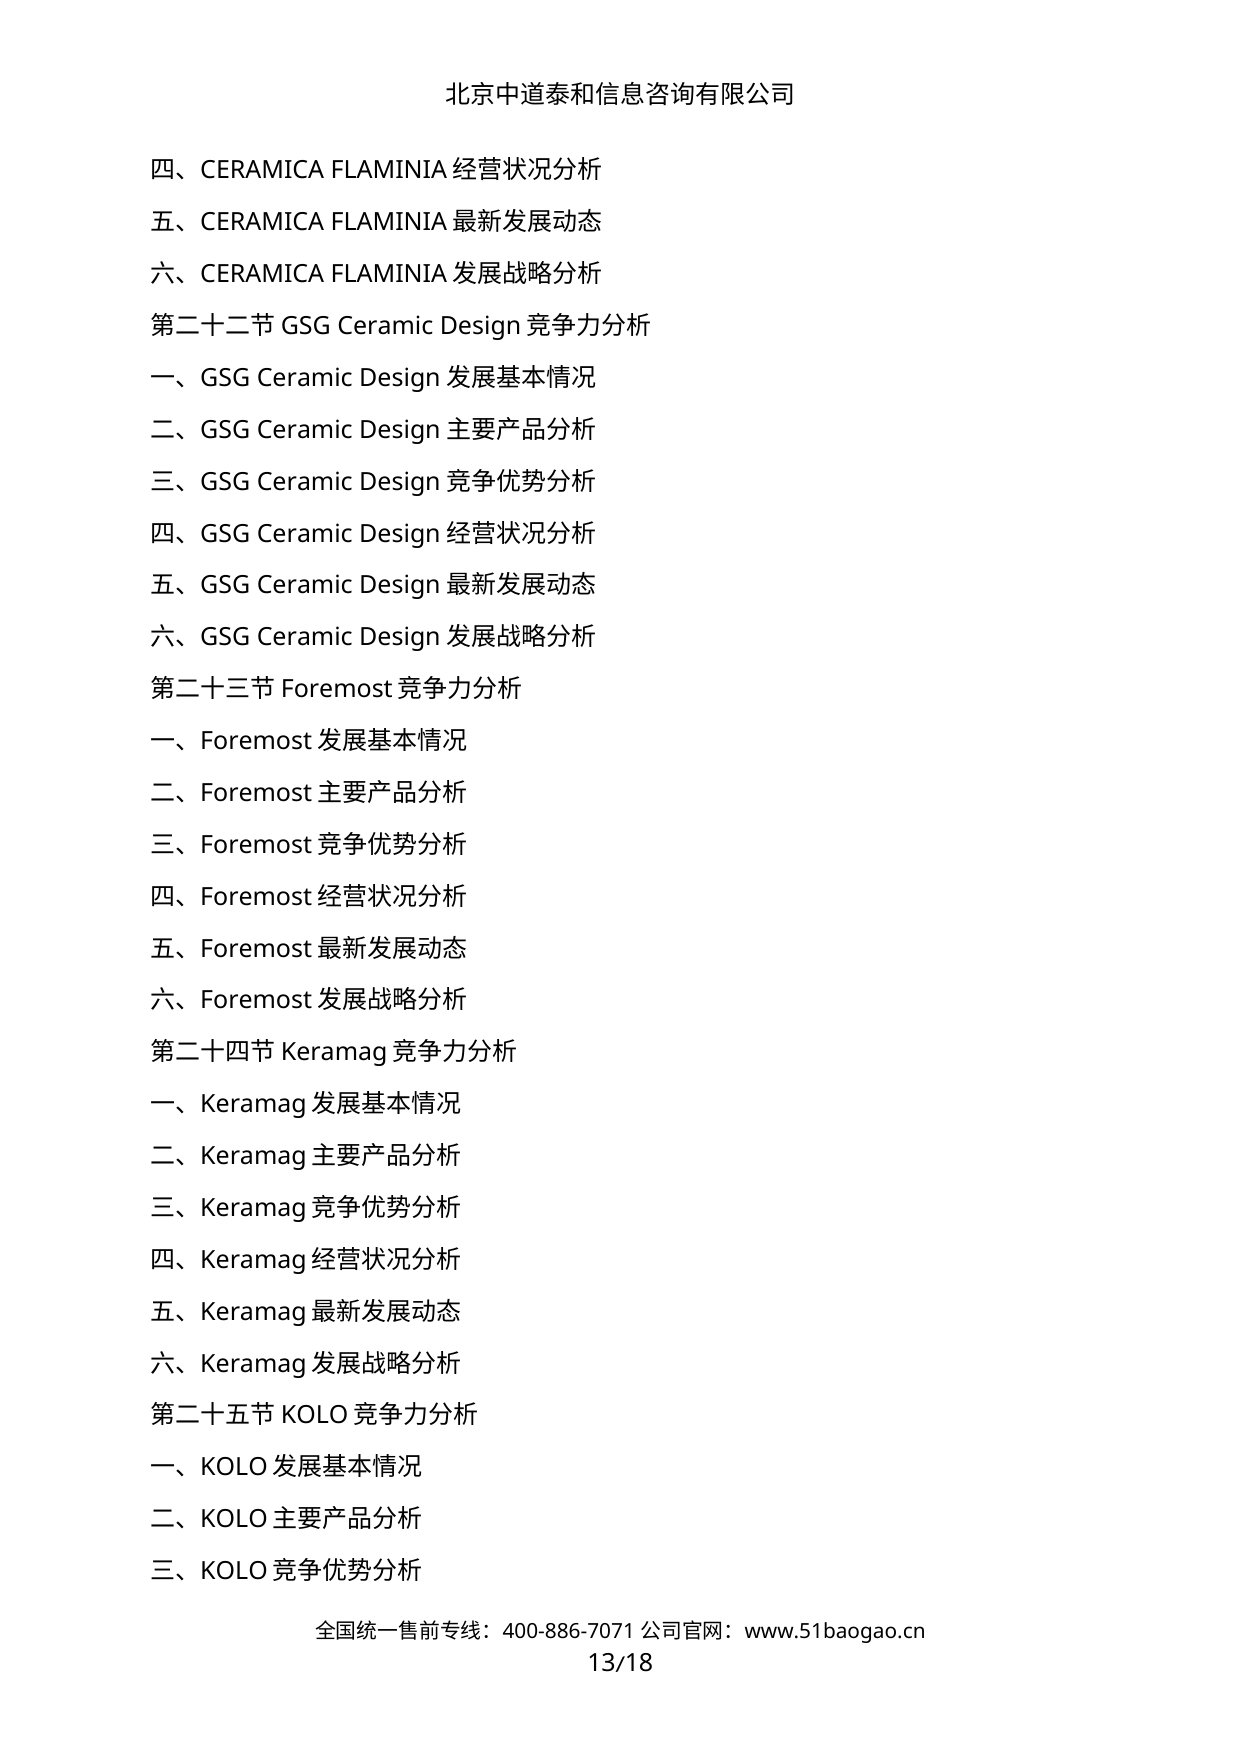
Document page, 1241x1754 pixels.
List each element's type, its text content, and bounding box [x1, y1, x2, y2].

text 第二十二节 GSG Ceramic Design竞争力分析 [150, 306, 1090, 342]
text 五、Keramag最新发展动态 [150, 1291, 1090, 1327]
text 第二十四节 Keramag竞争力分析 [150, 1032, 1090, 1068]
text 第二十五节 KOLO竞争力分析 [150, 1395, 1090, 1431]
text 四、Keramag经营状况分析 [150, 1239, 1090, 1276]
text 一、Keramag发展基本情况 [150, 1084, 1090, 1120]
text 六、GSG Ceramic Design发展战略分析 [150, 617, 1090, 653]
text 五、GSG Ceramic Design最新发展动态 [150, 565, 1090, 601]
text 二、Foremost主要产品分析 [150, 772, 1090, 809]
text 五、Foremost最新发展动态 [150, 928, 1090, 964]
text 六、Foremost发展战略分析 [150, 980, 1090, 1016]
text 六、CERAMICA FLAMINIA发展战略分析 [150, 254, 1090, 290]
text 第二十三节 Foremost竞争力分析 [150, 669, 1090, 705]
text 一、KOLO发展基本情况 [150, 1447, 1090, 1483]
text 二、Keramag主要产品分析 [150, 1136, 1090, 1172]
text 一、GSG Ceramic Design发展基本情况 [150, 357, 1090, 394]
text 六、Keramag发展战略分析 [150, 1343, 1090, 1379]
text 二、KOLO主要产品分析 [150, 1499, 1090, 1535]
text 二、GSG Ceramic Design主要产品分析 [150, 409, 1090, 446]
text 四、Foremost经营状况分析 [150, 876, 1090, 912]
text 三、KOLO竞争优势分析 [150, 1551, 1090, 1587]
text 三、Foremost竞争优势分析 [150, 824, 1090, 861]
text 五、CERAMICA FLAMINIA最新发展动态 [150, 202, 1090, 238]
text 四、GSG Ceramic Design经营状况分析 [150, 513, 1090, 549]
text 三、GSG Ceramic Design竞争优势分析 [150, 461, 1090, 497]
text 三、Keramag竞争优势分析 [150, 1187, 1090, 1224]
text 四、CERAMICA FLAMINIA经营状况分析 [150, 150, 1090, 186]
text 一、Foremost发展基本情况 [150, 721, 1090, 757]
